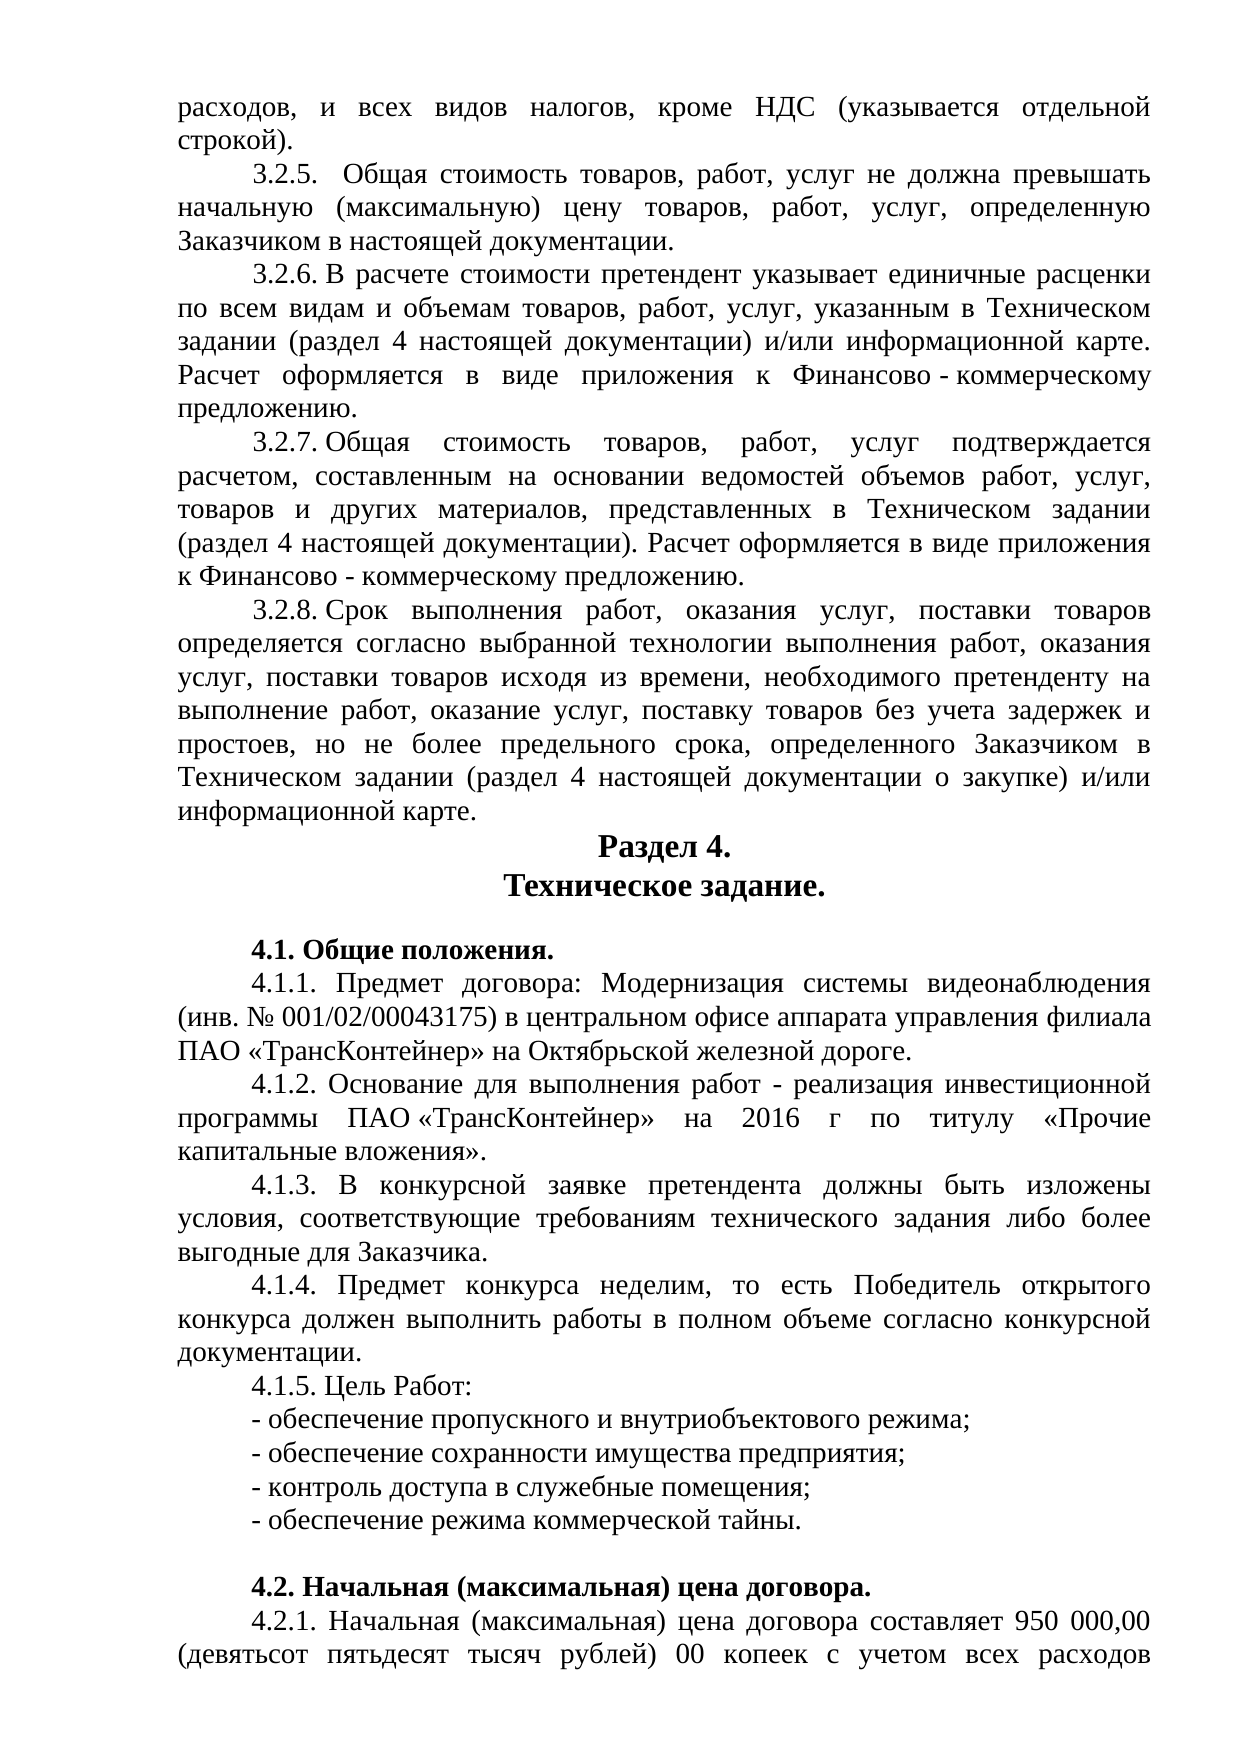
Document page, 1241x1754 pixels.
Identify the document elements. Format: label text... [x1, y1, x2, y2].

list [177, 89, 1152, 156]
text 4.1.5. Цель Работ: [177, 1368, 1152, 1402]
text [177, 1603, 1152, 1670]
text - обеспечение пропускного и внутриобъектового режима; [177, 1402, 1152, 1435]
list Общая стоимость товаров, работ, услуг не должна превышать начальную (максимальную) цену товаров, работ, услуг, определенную Заказчиком в настоящей документации. [177, 156, 1152, 256]
text 4.1.4. Предмет конкурса неделим, то есть Победитель открытого конкурса должен выполнить работы в полном объеме согласно конкурсной документации. [177, 1267, 1152, 1368]
text 4.1. Общие положения. [177, 932, 1152, 966]
text 4.1.1. Предмет договора: Модернизация системы видеонаблюдения (инв. № 001/02/00043175) в центральном офисе аппарата управления филиала ПАО «ТрансКонтейнер» на Октябрьской железной дороге. [177, 966, 1152, 1066]
text - обеспечение режима коммерческой тайны. [177, 1502, 1152, 1536]
subtitle Техническое задание. [177, 865, 1152, 903]
text - контроль доступа в служебные помещения; [177, 1469, 1152, 1502]
list В расчете стоимости претендент указывает единичные расценки по всем видам и объемам товаров, работ, услуг, указанным в Техническом задании (раздел 4 настоящей документации) и/или информационной карте. Расчет оформляется в виде приложения к Финансово - коммерческому предложению. [177, 256, 1152, 424]
list Срок выполнения работ, оказания услуг, поставки товаров определяется согласно выбранной технологии выполнения работ, оказания услуг, поставки товаров исходя из времени, необходимого претенденту на выполнение работ, оказание услуг, поставку товаров без учета задержек и простоев, но не более предельного срока, определенного Заказчиком в Техническом задании (раздел 4 настоящей документации о закупке) и/или информационной карте. [177, 592, 1152, 827]
text 4.2. Начальная (максимальная) цена договора. [177, 1569, 1152, 1603]
list Общая стоимость товаров, работ, услуг подтверждается расчетом, составленным на основании ведомостей объемов работ, услуг, товаров и других материалов, представленных в Техническом задании (раздел 4 настоящей документации). Расчет оформляется в виде приложения к Финансово - коммерческому предложению. [177, 424, 1152, 592]
text 4.1.2. Основание для выполнения работ - реализация инвестиционной программы ПАО «ТрансКонтейнер» на 2016 г по титулу «Прочие капитальные вложения». [177, 1066, 1152, 1167]
subtitle Раздел 4. [177, 827, 1152, 865]
text 4.1.3. В конкурсной заявке претендента должны быть изложены условия, соответствующие требованиям технического задания либо более выгодные для Заказчика. [177, 1167, 1152, 1267]
text - обеспечение сохранности имущества предприятия; [177, 1435, 1152, 1469]
